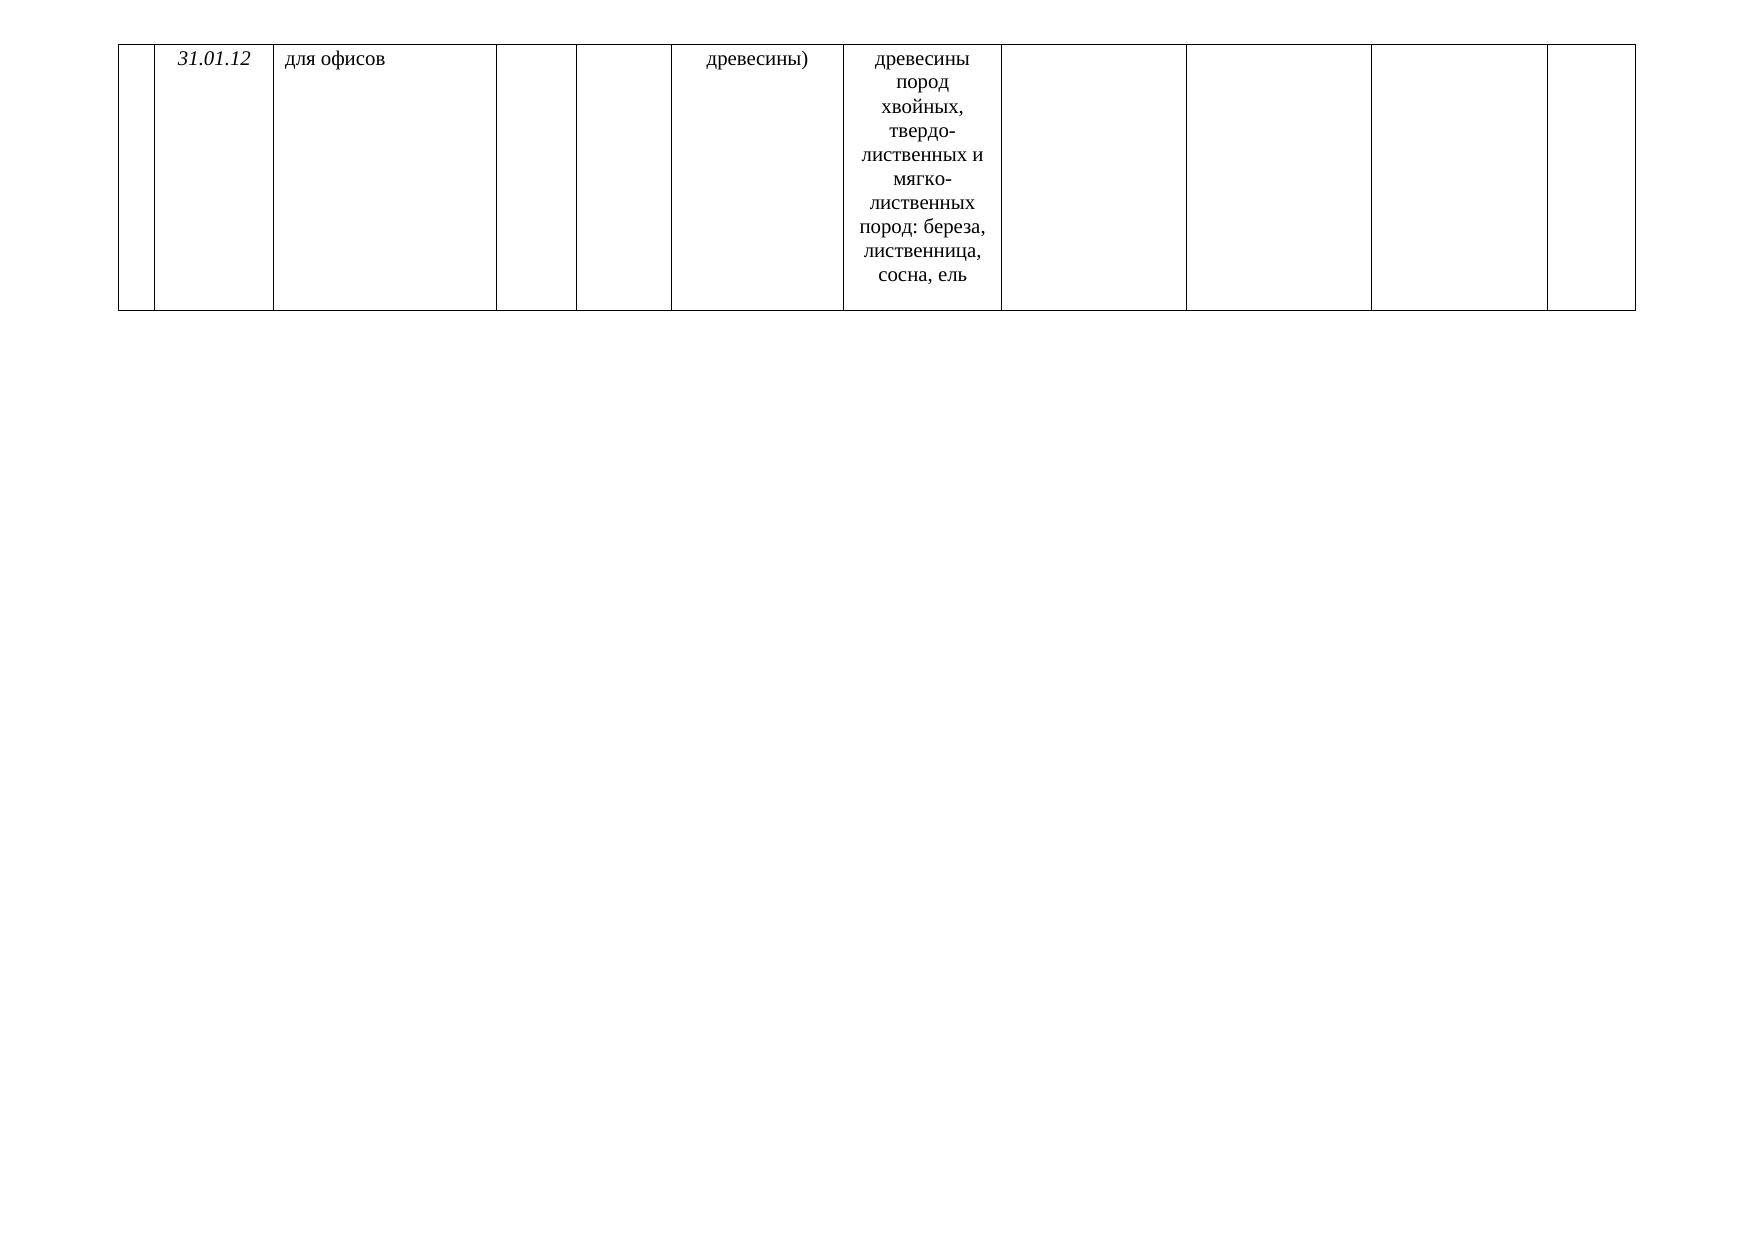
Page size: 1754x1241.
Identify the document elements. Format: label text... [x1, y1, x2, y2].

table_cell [672, 45, 843, 310]
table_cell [844, 45, 1001, 310]
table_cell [274, 45, 496, 310]
table_cell [119, 45, 154, 310]
table_cell [1548, 45, 1635, 310]
table_cell [1002, 45, 1186, 310]
table_cell [497, 45, 576, 310]
table_cell [1187, 45, 1371, 310]
table_cell 36.12.12 31.01.12 [155, 45, 273, 310]
table_cell [1372, 45, 1547, 310]
table_cell [577, 45, 671, 310]
